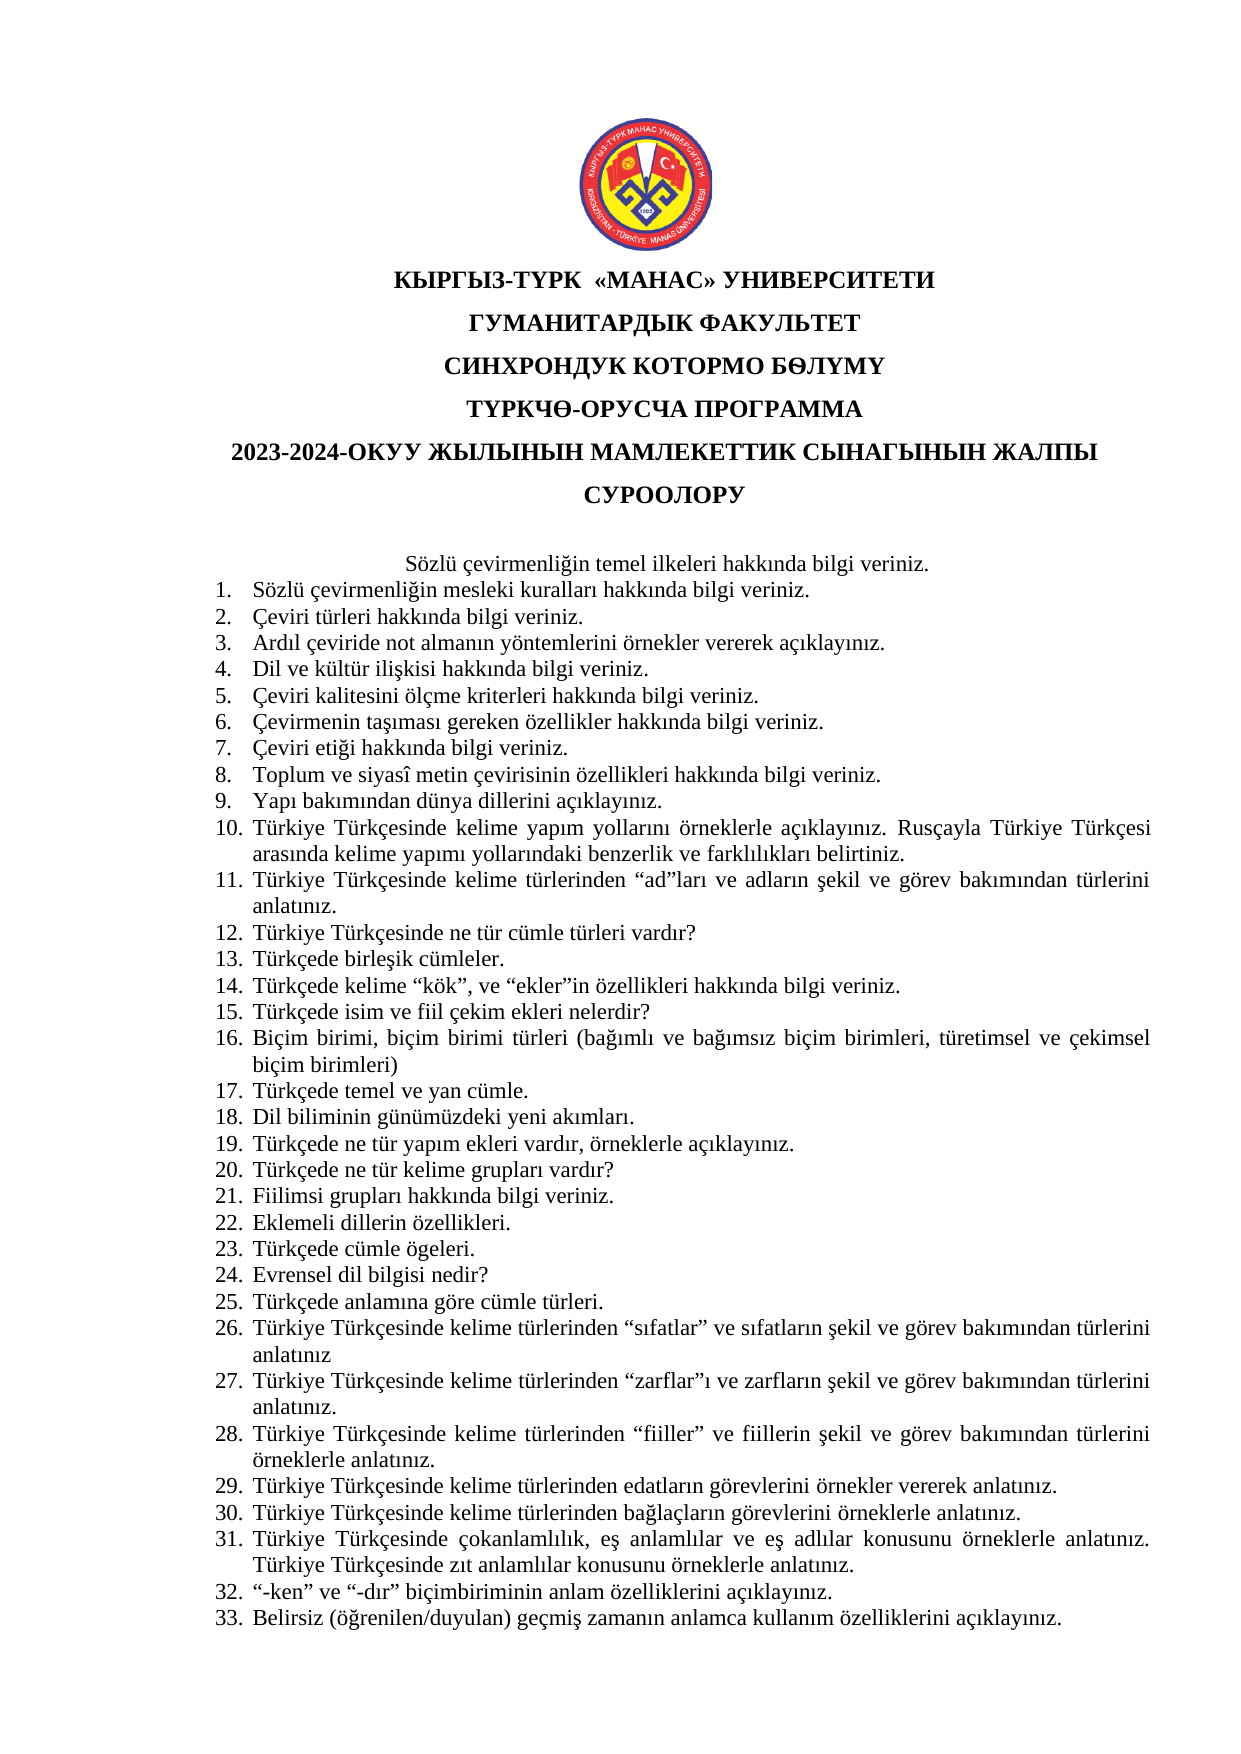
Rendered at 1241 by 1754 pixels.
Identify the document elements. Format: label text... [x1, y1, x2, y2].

list Türkiye Türkçesinde kelime türlerinden “fiiller” ve fiillerin şekil ve görev bakımından türlerini örneklerle anlatınız. [215, 1420, 1152, 1472]
list Evrensel dil bilgisi nedir? [215, 1262, 1152, 1288]
list Dil ve kültür ilişkisi hakkında bilgi veriniz. [215, 655, 1152, 682]
text КЫРГЫЗ-ТҮРК «МАНАС» УНИВЕРСИТЕТИ [177, 265, 1152, 294]
list Türkiye Türkçesinde ne tür cümle türleri vardır? [215, 919, 1152, 945]
list Türkiye Türkçesinde çokanlamlılık, eş anlamlılar ve eş adlılar konusunu örneklerle anlatınız. Türkiye Türkçesinde zıt anlamlılar konusunu örneklerle anlatınız. [215, 1525, 1152, 1578]
list Türkiye Türkçesinde kelime türlerinden “sıfatlar” ve sıfatların şekil ve görev bakımından türlerini anlatınız [215, 1314, 1152, 1367]
list Türkiye Türkçesinde kelime türlerinden edatların görevlerini örnekler vererek anlatınız. [215, 1472, 1152, 1499]
list Türkçede anlamına göre cümle türleri. [215, 1288, 1152, 1314]
list Türkçede isim ve fiil çekim ekleri nelerdir? [215, 998, 1152, 1024]
list Sözlü çevirmenliğin mesleki kuralları hakkında bilgi veriniz. [215, 576, 1152, 603]
text Sözlü çevirmenliğin temel ilkeleri hakkında bilgi veriniz. [177, 550, 1152, 576]
list Çeviri etiği hakkında bilgi veriniz. [215, 734, 1152, 761]
text 2023-2024-ОКУУ ЖЫЛЫНЫН МАМЛЕКЕТТИК СЫНАГЫНЫН ЖАЛПЫ СУРООЛОРУ [177, 437, 1152, 509]
list Türkiye Türkçesinde kelime yapım yollarını örneklerle açıklayınız. Rusçayla Türkiye Türkçesi arasında kelime yapımı yollarındaki benzerlik ve farklılıkları belirtiniz. [215, 813, 1152, 866]
list Biçim birimi, biçim birimi türleri (bağımlı ve bağımsız biçim birimleri, türetimsel ve çekimsel biçim birimleri) [215, 1024, 1152, 1077]
text СИНХРОНДУК КОТОРМО БѲЛҮМҮ [177, 351, 1152, 380]
list Türkiye Türkçesinde kelime türlerinden “ad”ları ve adların şekil ve görev bakımından türlerini anlatınız. [215, 866, 1152, 919]
list Türkçede kelime “kök”, ve “ekler”in özellikleri hakkında bilgi veriniz. [215, 972, 1152, 998]
list Fiilimsi grupları hakkında bilgi veriniz. [215, 1182, 1152, 1209]
list Türkiye Türkçesinde kelime türlerinden “zarflar”ı ve zarfların şekil ve görev bakımından türlerini anlatınız. [215, 1367, 1152, 1420]
picture [579, 118, 713, 251]
list Çeviri türleri hakkında bilgi veriniz. [215, 603, 1152, 629]
list Türkçede birleşik cümleler. [215, 945, 1152, 972]
list Dil biliminin günümüzdeki yeni akımları. [215, 1103, 1152, 1130]
list Türkçede ne tür yapım ekleri vardır, örneklerle açıklayınız. [215, 1130, 1152, 1156]
text ТҮРКЧӨ-ОРУСЧА ПРОГРАММА [177, 394, 1152, 423]
list Çeviri kalitesini ölçme kriterleri hakkında bilgi veriniz. [215, 682, 1152, 708]
list Çevirmenin taşıması gereken özellikler hakkında bilgi veriniz. [215, 708, 1152, 734]
list Türkçede ne tür kelime grupları vardır? [215, 1156, 1152, 1182]
list Türkçede cümle ögeleri. [215, 1235, 1152, 1262]
text ГУМАНИТАРДЫК ФАКУЛЬТЕТ [177, 308, 1152, 337]
list Yapı bakımından dünya dillerini açıklayınız. [215, 787, 1152, 813]
list Belirsiz (öğrenilen/duyulan) geçmiş zamanın anlamca kullanım özelliklerini açıklayınız. [215, 1604, 1152, 1631]
list “-ken” ve “-dır” biçimbiriminin anlam özelliklerini açıklayınız. [215, 1578, 1152, 1604]
list Ardıl çeviride not almanın yöntemlerini örnekler vererek açıklayınız. [215, 629, 1152, 655]
list Eklemeli dillerin özellikleri. [215, 1209, 1152, 1235]
list Toplum ve siyasî metin çevirisinin özellikleri hakkında bilgi veriniz. [215, 761, 1152, 787]
list Türkiye Türkçesinde kelime türlerinden bağlaçların görevlerini örneklerle anlatınız. [215, 1499, 1152, 1525]
list Türkçede temel ve yan cümle. [215, 1077, 1152, 1103]
